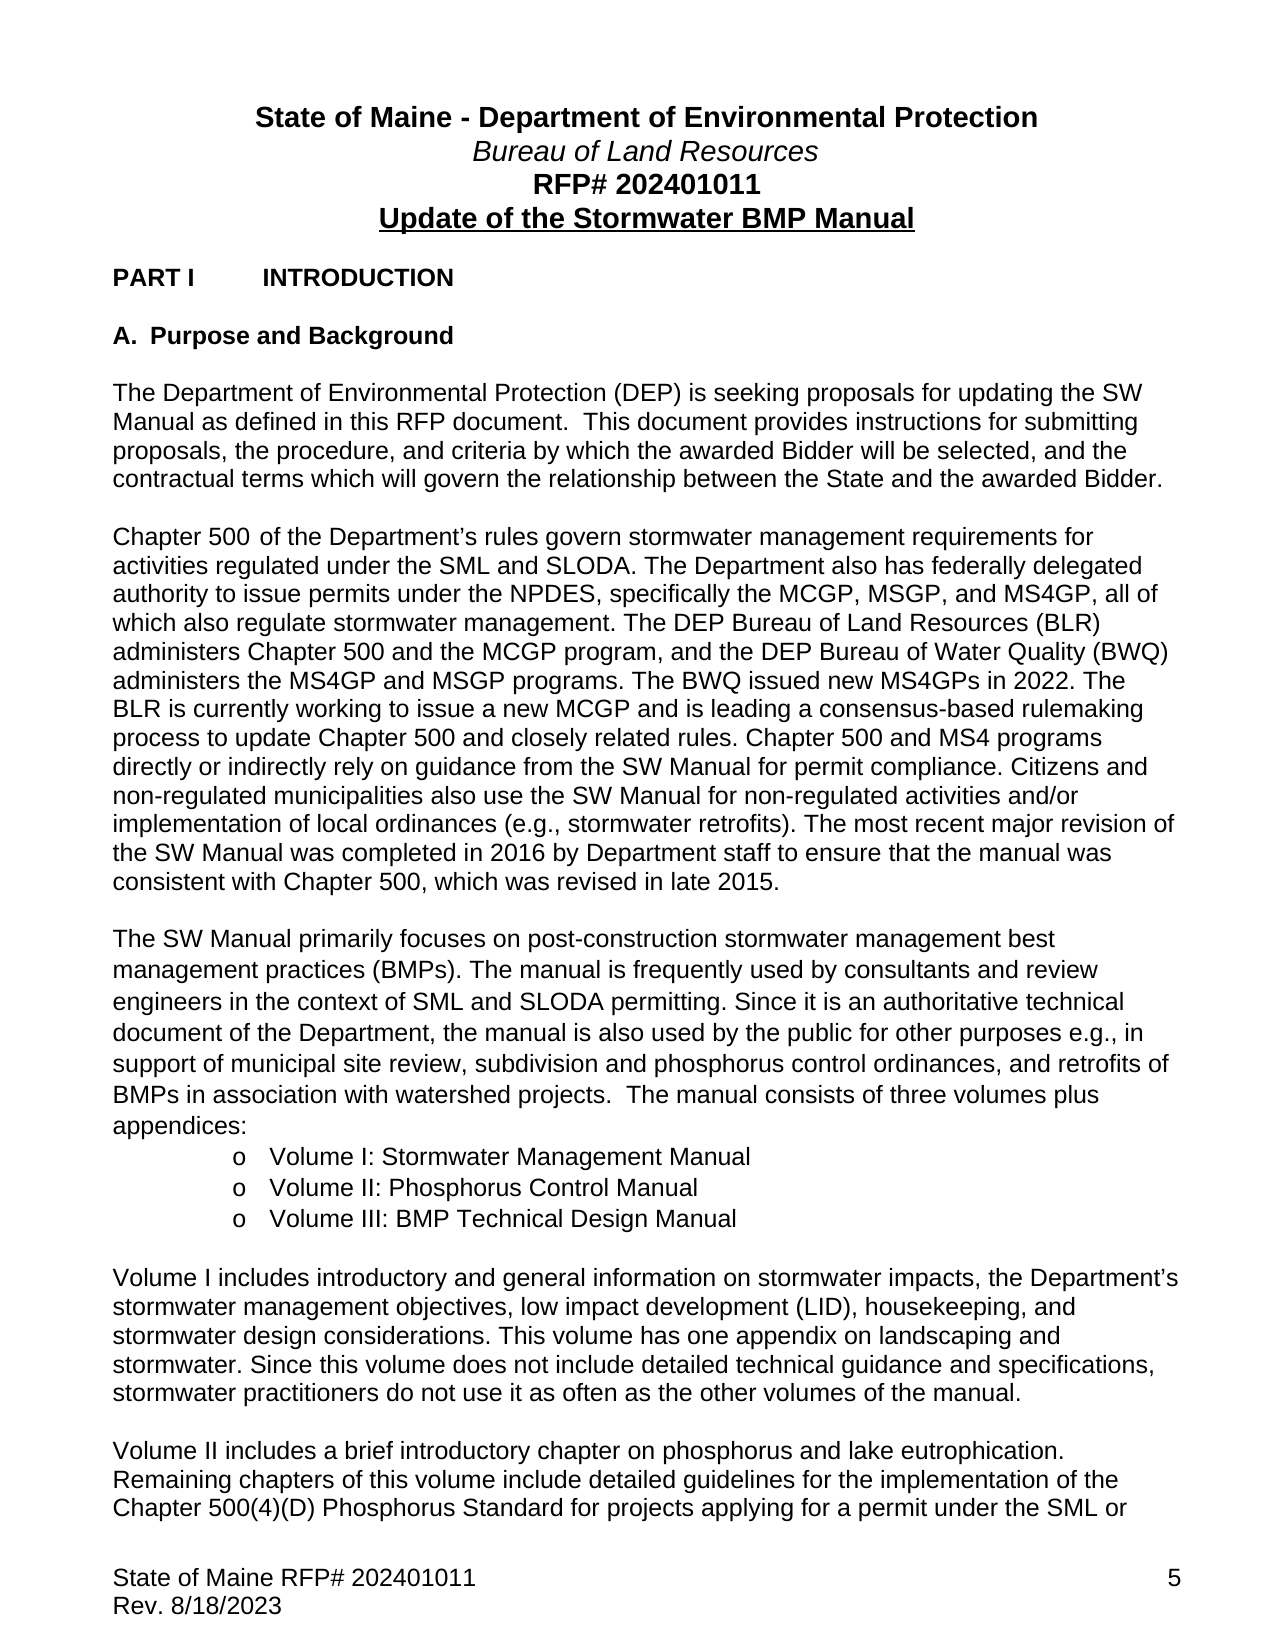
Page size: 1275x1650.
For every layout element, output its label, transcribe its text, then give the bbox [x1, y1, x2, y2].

text Update of the Stormwater BMP Manual [112, 201, 1181, 234]
list Volume III: BMP Technical Design Manual [232, 1204, 1181, 1234]
list Volume II: Phosphorus Control Manual [232, 1173, 1181, 1204]
text State of Maine - Department of Environmental Protection [112, 100, 1181, 134]
text RFP# 202401011 [112, 167, 1181, 201]
text Volume I includes introductory and general information on stormwater impacts, the Department’s stormwater management objectives, low impact development (LID), housekeeping, and stormwater design considerations. This volume has one appendix on landscaping and stormwater. Since this volume does not include detailed technical guidance and specifications, stormwater practitioners do not use it as often as the other volumes of the manual. [112, 1263, 1181, 1407]
text The Department of Environmental Protection (DEP) is seeking proposals for updating the SW Manual as defined in this RFP document. This document provides instructions for submitting proposals, the procedure, and criteria by which the awarded Bidder will be selected, and the contractual terms which will govern the relationship between the State and the awarded Bidder. [112, 378, 1181, 493]
text Chapter 500 of the Department’s rules govern stormwater management requirements for activities regulated under the SML and SLODA. The Department also has federally delegated authority to issue permits under the NPDES, specifically the MCGP, MSGP, and MS4GP, all of which also regulate stormwater management. The DEP Bureau of Land Resources (BLR) administers Chapter 500 and the MCGP program, and the DEP Bureau of Water Quality (BWQ) administers the MS4GP and MSGP programs. The BWQ issued new MS4GPs in 2022. The BLR is currently working to issue a new MCGP and is leading a consensus-based rulemaking process to update Chapter 500 and closely related rules. Chapter 500 and MS4 programs directly or indirectly rely on guidance from the SW Manual for permit compliance. Citizens and non-regulated municipalities also use the SW Manual for non-regulated activities and/or implementation of local ordinances (e.g., stormwater retrofits). The most recent major revision of the SW Manual was completed in 2016 by Department staff to ensure that the manual was consistent with Chapter 500, which was revised in late 2015. [112, 522, 1181, 896]
text PART I INTRODUCTION [112, 263, 1181, 292]
list Volume I: Stormwater Management Manual [232, 1142, 1181, 1173]
text Bureau of Land Resources [112, 134, 1181, 167]
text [112, 1436, 1181, 1522]
text The SW Manual primarily focuses on post-construction stormwater management best management practices (BMPs). The manual is frequently used by consultants and review engineers in the context of SML and SLODA permitting. Since it is an authoritative technical document of the Department, the manual is also used by the public for other purposes e.g., in support of municipal site review, subdivision and phosphorus control ordinances, and retrofits of BMPs in association with watershed projects. The manual consists of three volumes plus appendices: [112, 924, 1181, 1139]
list Purpose and Background [112, 321, 1181, 349]
